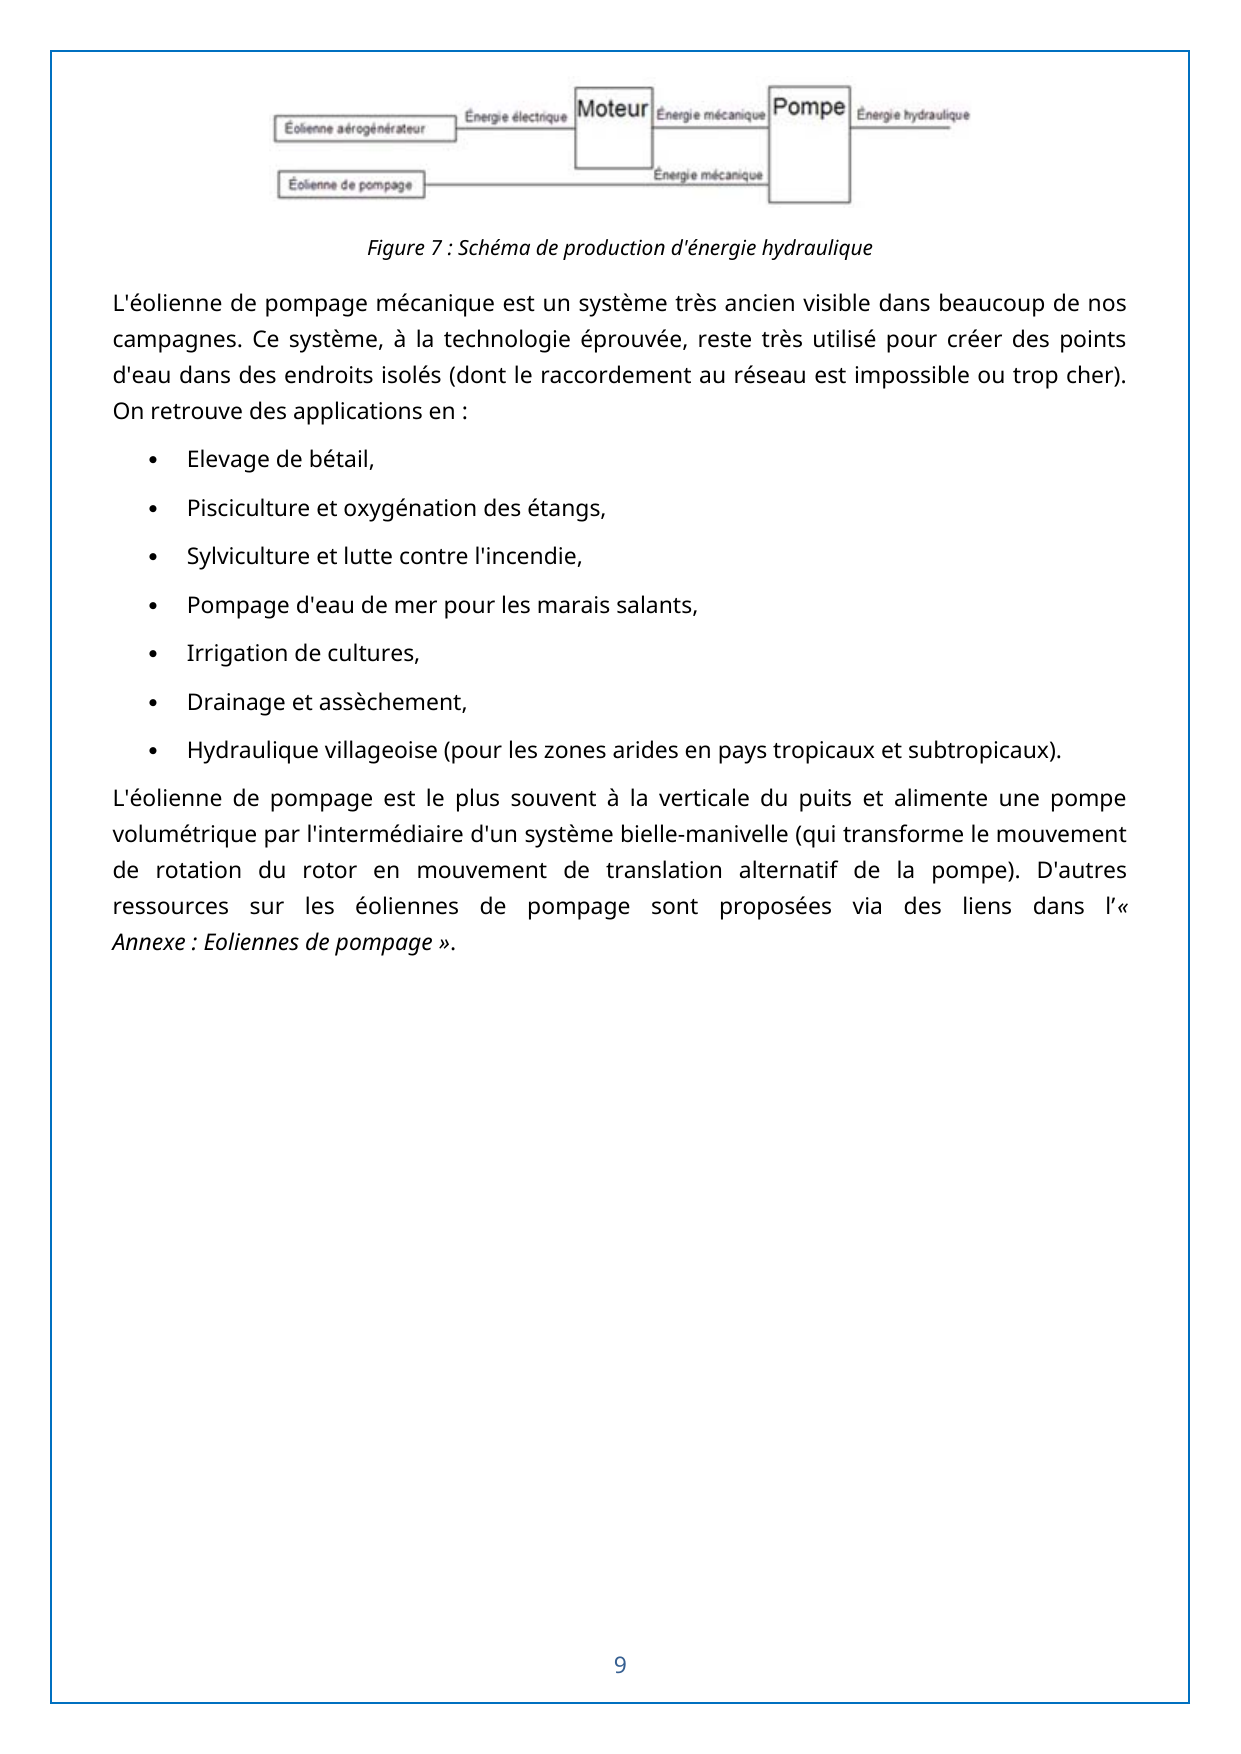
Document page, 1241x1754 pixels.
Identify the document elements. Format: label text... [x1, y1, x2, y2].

list Drainage et assèchement, [149, 685, 1128, 717]
text L'éolienne de pompage mécanique est un système très ancien visible dans beaucoup de nos campagnes. Ce système, à la technologie éprouvée, reste très utilisé pour créer des points d'eau dans des endroits isolés (dont le raccordement au réseau est impossible ou trop cher). On retrouve des applications en : [112, 287, 1128, 426]
list Sylviculture et lutte contre l'incendie, [149, 540, 1128, 571]
list Hydraulique villageoise (pour les zones arides en pays tropicaux et subtropicaux). [149, 734, 1128, 765]
list Irrigation de cultures, [149, 637, 1128, 668]
list Elevage de bétail, [149, 443, 1128, 474]
list Pompage d'eau de mer pour les marais salants, [149, 588, 1128, 620]
picture [268, 76, 972, 208]
text Figure 7 : Schéma de production d'énergie hydraulique [112, 233, 1128, 262]
text L'éolienne de pompage est le plus souvent à la verticale du puits et alimente une pompe volumétrique par l'intermédiaire d'un système bielle-manivelle (qui transforme le mouvement de rotation du rotor en mouvement de translation alternatif de la pompe). D'autres ressources sur les éoliennes de pompage sont proposées via des liens dans l’« Annexe : Eoliennes de pompage ». [112, 782, 1128, 957]
list Pisciculture et oxygénation des étangs, [149, 492, 1128, 523]
